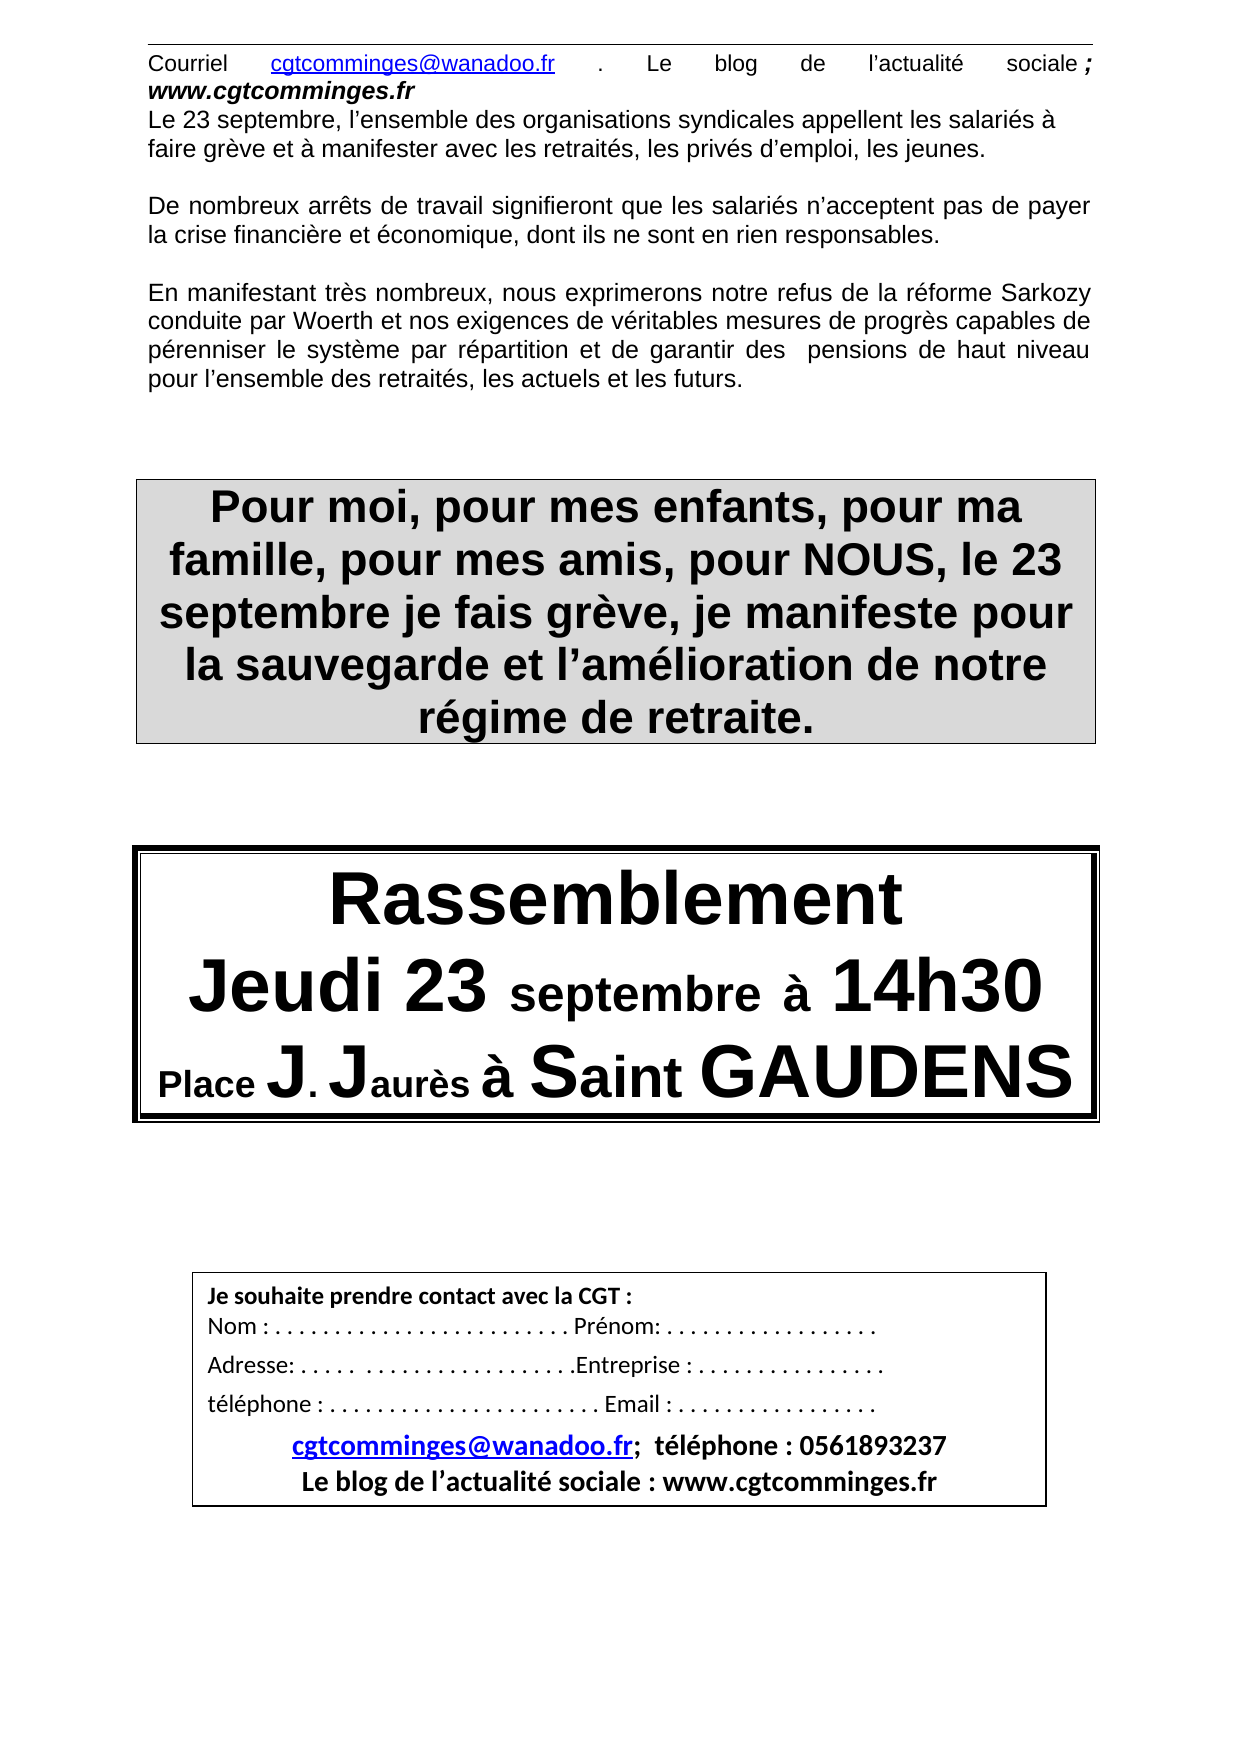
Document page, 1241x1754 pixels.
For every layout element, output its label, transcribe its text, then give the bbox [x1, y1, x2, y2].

text En manifestant très nombreux, nous exprimerons notre refus de la réforme Sarkozy conduite par Woerth et nos exigences de véritables mesures de progrès capables de pérenniser le système par répartition et de garantir des pensions de haut niveau pour l’ensemble des retraités, les actuels et les futurs. [148, 277, 1093, 392]
table_header Pour moi, pour mes enfants, pour ma famille, pour mes amis, pour NOUS, le 23 septembre je fais grève, je manifeste pour la sauvegarde et l’amélioration de notre régime de retraite. [137, 480, 1095, 743]
text Courriel cgtcomminges@wanadoo.fr . Le blog de l’actualité sociale ; www.cgtcomminges.fr [148, 45, 1093, 105]
table_header Rassemblement Jeudi 23 septembre à 14h30 Place J. Jaurès à Saint GAUDENS [141, 854, 1091, 1113]
text De nombreux arrêts de travail signifieront que les salariés n’acceptent pas de payer la crise financière et économique, dont ils ne sont en rien responsables. [148, 191, 1093, 249]
text faire grève et à manifester avec les retraités, les privés d’emploi, les jeunes. [148, 134, 1093, 162]
text Le 23 septembre, l’ensemble des organisations syndicales appellent les salariés à [148, 105, 1093, 134]
